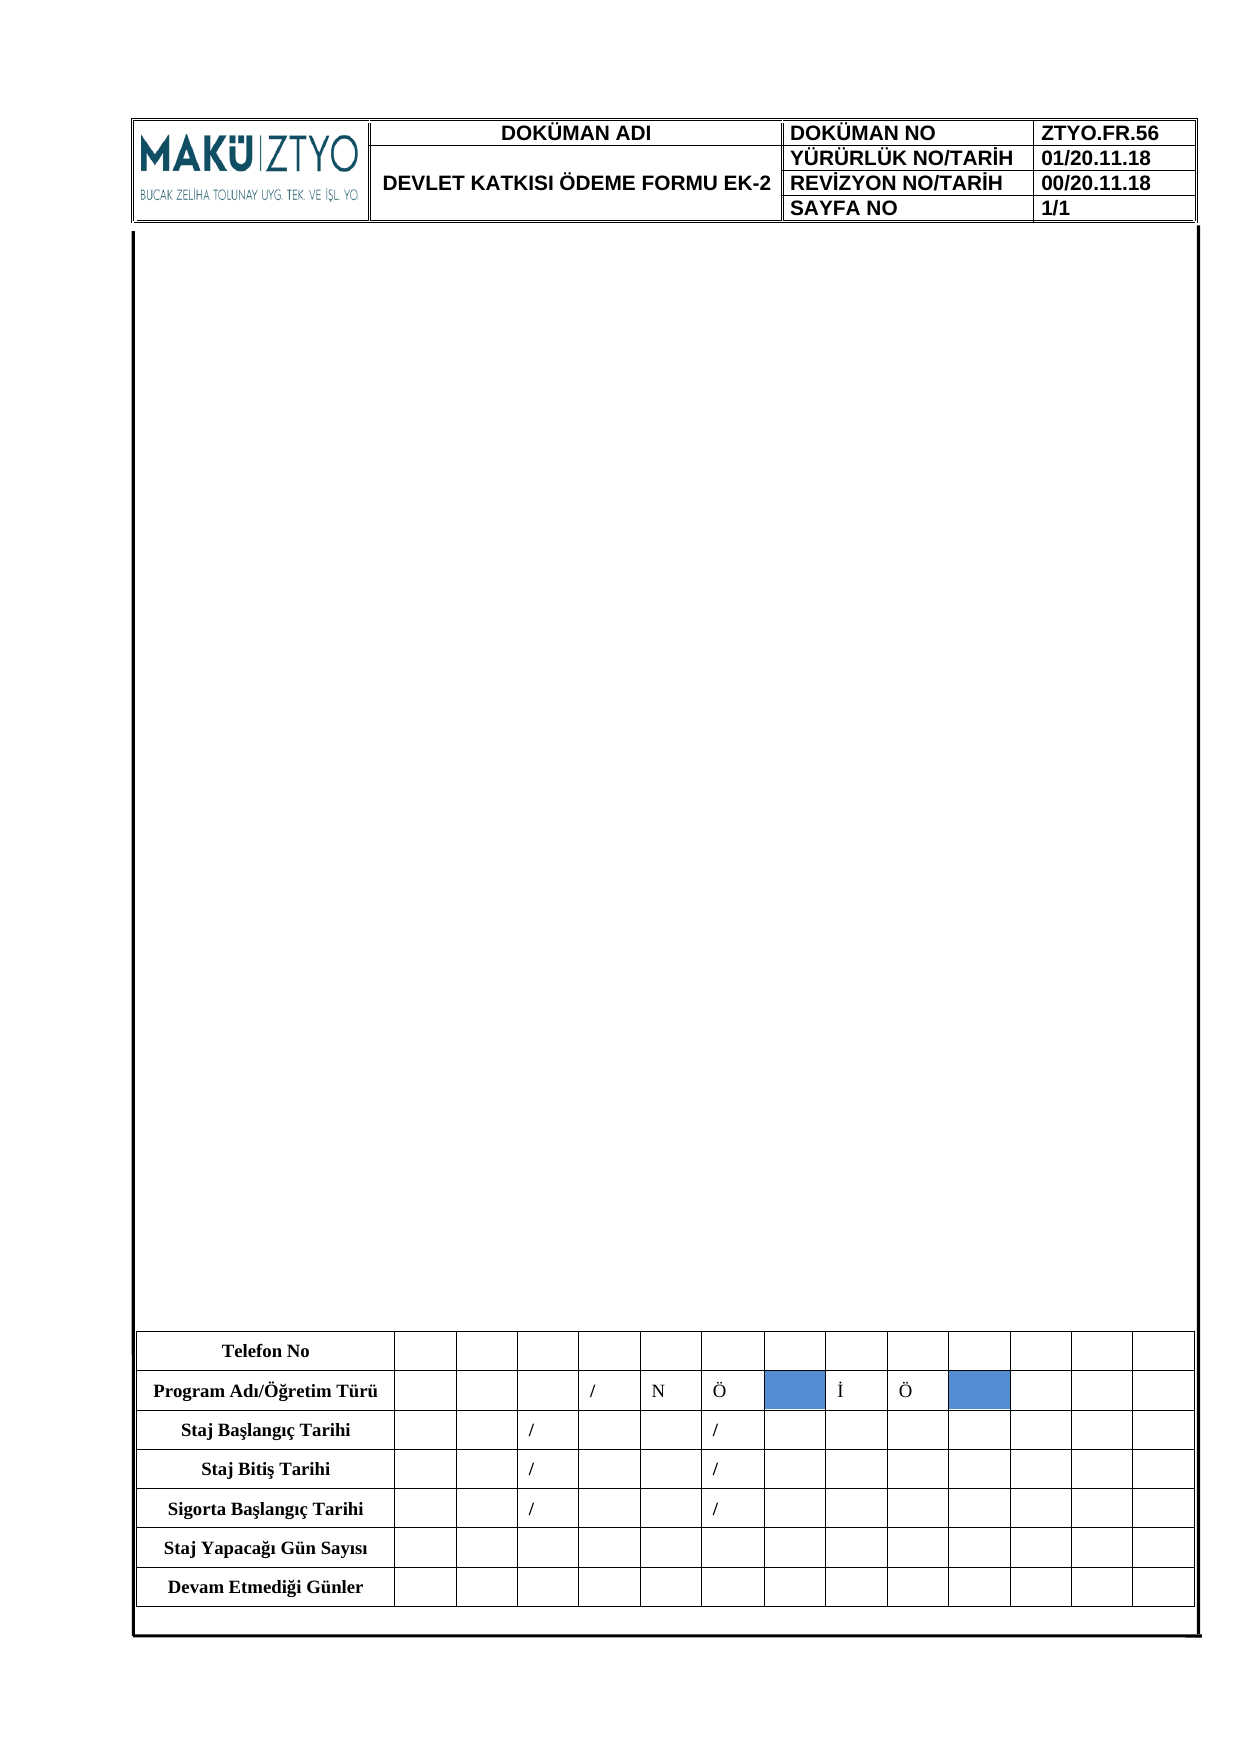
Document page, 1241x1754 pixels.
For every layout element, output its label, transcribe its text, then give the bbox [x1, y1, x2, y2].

table_cell [1011, 1528, 1071, 1567]
table_cell [1072, 1371, 1132, 1409]
table_cell [1072, 1411, 1132, 1449]
table_cell [1011, 1489, 1071, 1527]
table_cell [641, 1528, 701, 1567]
table_cell [641, 1568, 701, 1606]
table_cell [457, 1332, 517, 1370]
table_cell [457, 1528, 517, 1567]
table_cell [826, 1450, 887, 1488]
table_cell [888, 1411, 948, 1449]
table_cell [888, 1450, 948, 1488]
table_cell [457, 1489, 517, 1527]
table_cell / [518, 1450, 578, 1488]
table_cell [1133, 1568, 1194, 1606]
table_cell [579, 1489, 640, 1527]
table_cell [518, 1371, 578, 1409]
table_cell [1011, 1411, 1071, 1449]
table_cell / [579, 1371, 640, 1409]
table_cell / [518, 1489, 578, 1527]
table_cell [765, 1489, 825, 1527]
table_cell Staj Yapacağı Gün Sayısı [137, 1528, 394, 1567]
table_cell [949, 1489, 1010, 1527]
table_cell Staj Bitiş Tarihi [137, 1450, 394, 1488]
table_cell [765, 1411, 825, 1449]
table_cell [641, 1332, 701, 1370]
table_cell / [702, 1450, 764, 1488]
table_cell [888, 1332, 948, 1370]
table_cell [765, 1568, 825, 1606]
table_cell [702, 1528, 764, 1567]
table_cell [1072, 1489, 1132, 1527]
table_cell [518, 1568, 578, 1606]
table_cell [579, 1411, 640, 1449]
table_cell Staj Başlangıç Tarihi [137, 1411, 394, 1449]
table_cell [579, 1332, 640, 1370]
table_cell Ö [702, 1371, 764, 1409]
table_cell [1011, 1332, 1071, 1370]
table_cell N [641, 1371, 701, 1409]
table_cell [518, 1332, 578, 1370]
table_cell [1011, 1371, 1071, 1409]
table_cell [949, 1450, 1010, 1488]
table_cell Telefon No [137, 1332, 394, 1370]
table_cell [457, 1371, 517, 1409]
table_cell [395, 1528, 456, 1567]
table_cell İ [826, 1371, 887, 1409]
table_cell [579, 1450, 640, 1488]
table_cell [395, 1332, 456, 1370]
table_cell Program Adı/Öğretim Türü [137, 1371, 394, 1409]
table_cell [765, 1371, 825, 1409]
table_cell [949, 1528, 1010, 1567]
table_cell [1133, 1332, 1194, 1370]
table_cell [888, 1568, 948, 1606]
table_cell [1072, 1450, 1132, 1488]
table_cell [702, 1332, 764, 1370]
table_cell / [518, 1411, 578, 1449]
table_cell [1011, 1450, 1071, 1488]
table_cell [949, 1332, 1010, 1370]
table_cell [826, 1528, 887, 1567]
picture [140, 134, 359, 208]
table_cell [1011, 1568, 1071, 1606]
table_cell Devam Etmediği Günler [137, 1568, 394, 1606]
table_cell [1072, 1528, 1132, 1567]
table_cell [395, 1450, 456, 1488]
table_cell [765, 1332, 825, 1370]
table_cell [826, 1568, 887, 1606]
table_cell [457, 1450, 517, 1488]
table_cell [1133, 1411, 1194, 1449]
table_cell / [702, 1411, 764, 1449]
table_cell [579, 1568, 640, 1606]
table_cell [457, 1568, 517, 1606]
table_cell / [702, 1489, 764, 1527]
table_cell [949, 1568, 1010, 1606]
table_cell [702, 1568, 764, 1606]
table_cell [765, 1450, 825, 1488]
table_cell [1133, 1371, 1194, 1409]
table_cell [1133, 1528, 1194, 1567]
table_cell [579, 1528, 640, 1567]
table_cell [888, 1528, 948, 1567]
table_cell [949, 1411, 1010, 1449]
table_cell [395, 1371, 456, 1409]
table_cell [641, 1411, 701, 1449]
table_cell [826, 1489, 887, 1527]
table_cell [888, 1489, 948, 1527]
table_cell [949, 1371, 1010, 1409]
table_cell [518, 1528, 578, 1567]
table_cell [641, 1450, 701, 1488]
table_cell [1072, 1568, 1132, 1606]
table_cell Ö [888, 1371, 948, 1409]
table_cell [395, 1411, 456, 1449]
table_cell [395, 1489, 456, 1527]
table_cell [765, 1528, 825, 1567]
table_cell [826, 1332, 887, 1370]
table_cell [395, 1568, 456, 1606]
table_cell [826, 1411, 887, 1449]
table_cell Sigorta Başlangıç Tarihi [137, 1489, 394, 1527]
table_cell [1133, 1489, 1194, 1527]
table_cell [1133, 1450, 1194, 1488]
table_cell [457, 1411, 517, 1449]
table_cell [1072, 1332, 1132, 1370]
table_cell [641, 1489, 701, 1527]
